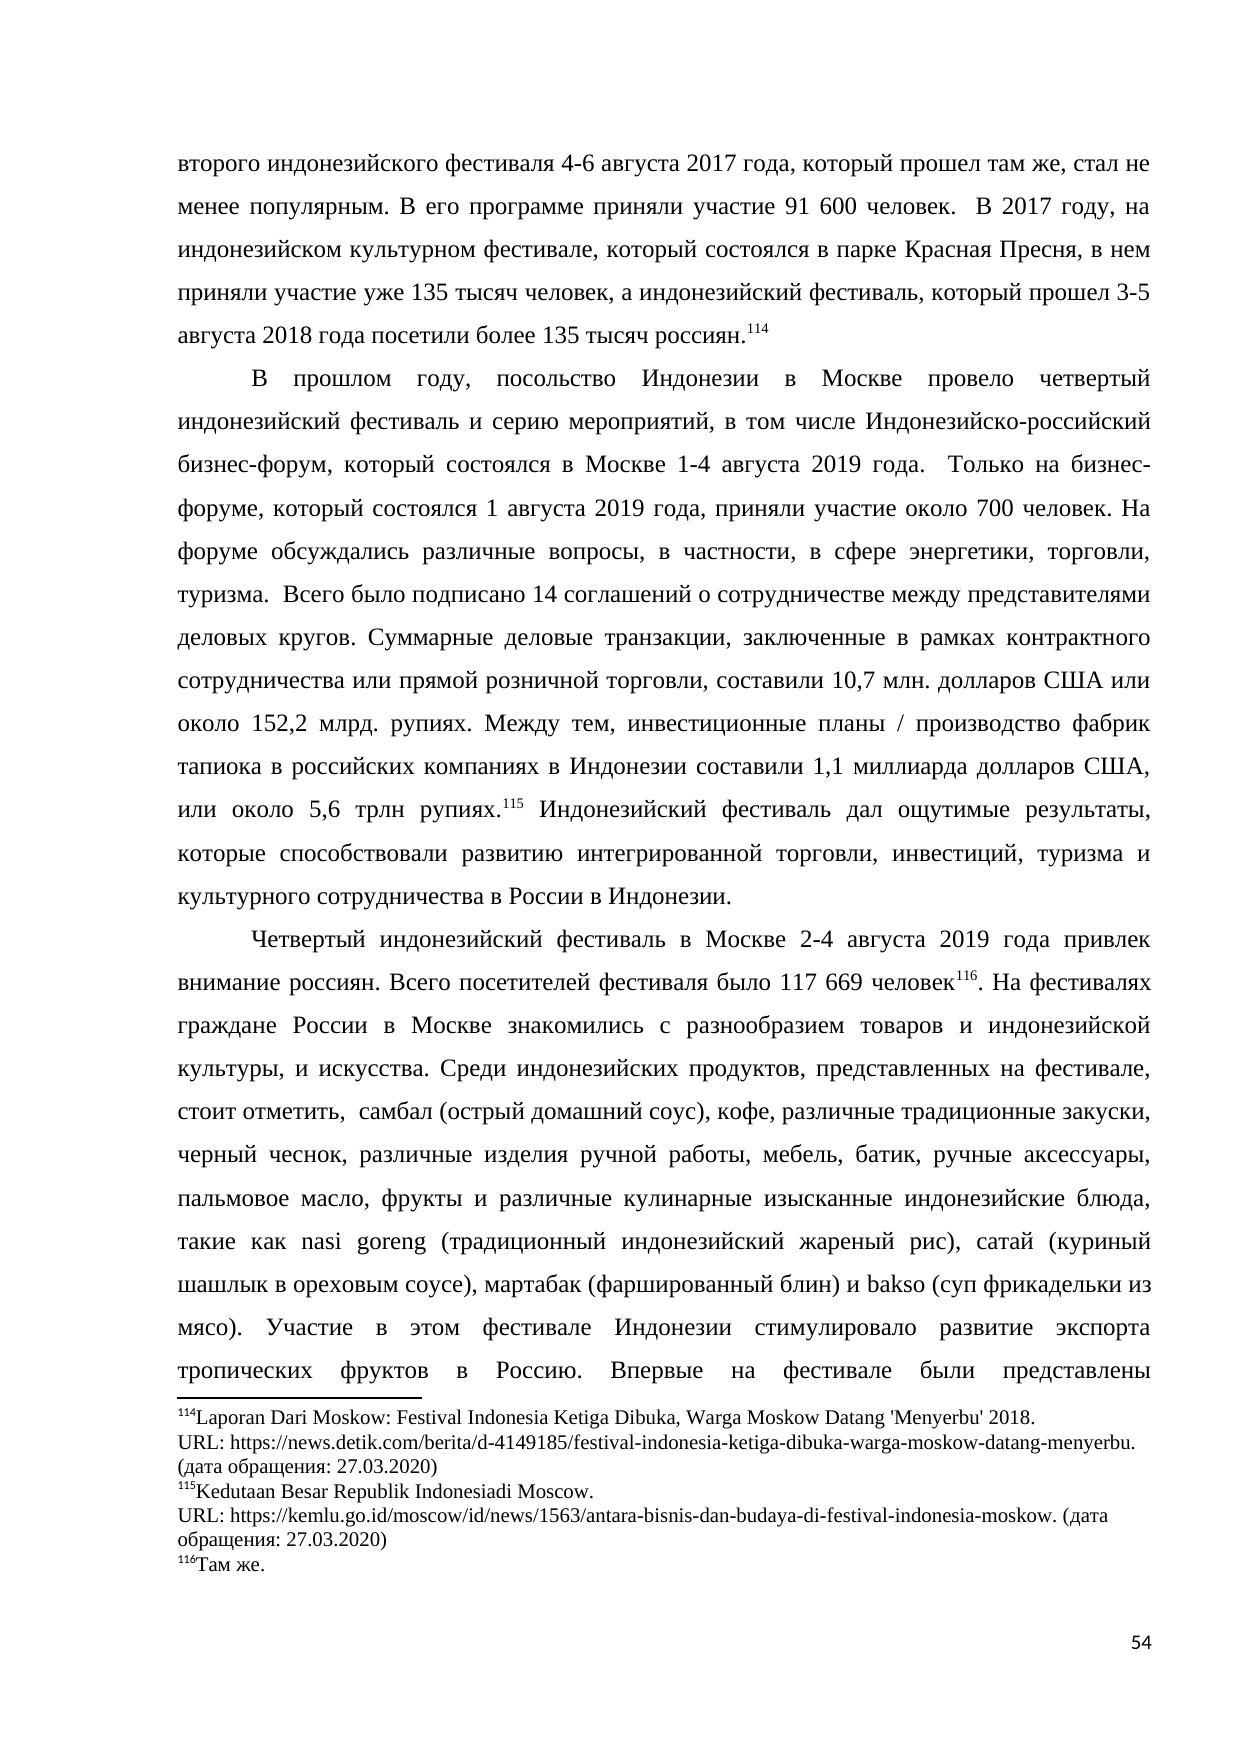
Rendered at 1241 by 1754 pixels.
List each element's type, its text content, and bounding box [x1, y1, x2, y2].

text В прошлом году, посольство Индонезии в Москве провело четвертый индонезийский фестиваль и серию мероприятий, в том числе Индонезийско-российский бизнес-форум, который состоялся в Москве 1-4 августа 2019 года. Только на бизнес-форуме, который состоялся 1 августа 2019 года, приняли участие около 700 человек. На форуме обсуждались различные вопросы, в частности, в сфере энергетики, торговли, туризма. Всего было подписано 14 соглашений о сотрудничестве между представителями деловых кругов. Суммарные деловые транзакции, заключенные в рамках контрактного сотрудничества или прямой розничной торговли, составили 10,7 млн. долларов США или около 152,2 млрд. рупиях. Между тем, инвестиционные планы / производство фабрик тапиока в российских компаниях в Индонезии составили 1,1 миллиарда долларов США, или около 5,6 трлн рупиях. Индонезийский фестиваль дал ощутимые результаты, которые способствовали развитию интегрированной торговли, инвестиций, туризма и культурного сотрудничества в России в Индонезии. [177, 363, 1152, 909]
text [177, 148, 1152, 349]
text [177, 924, 1152, 1384]
